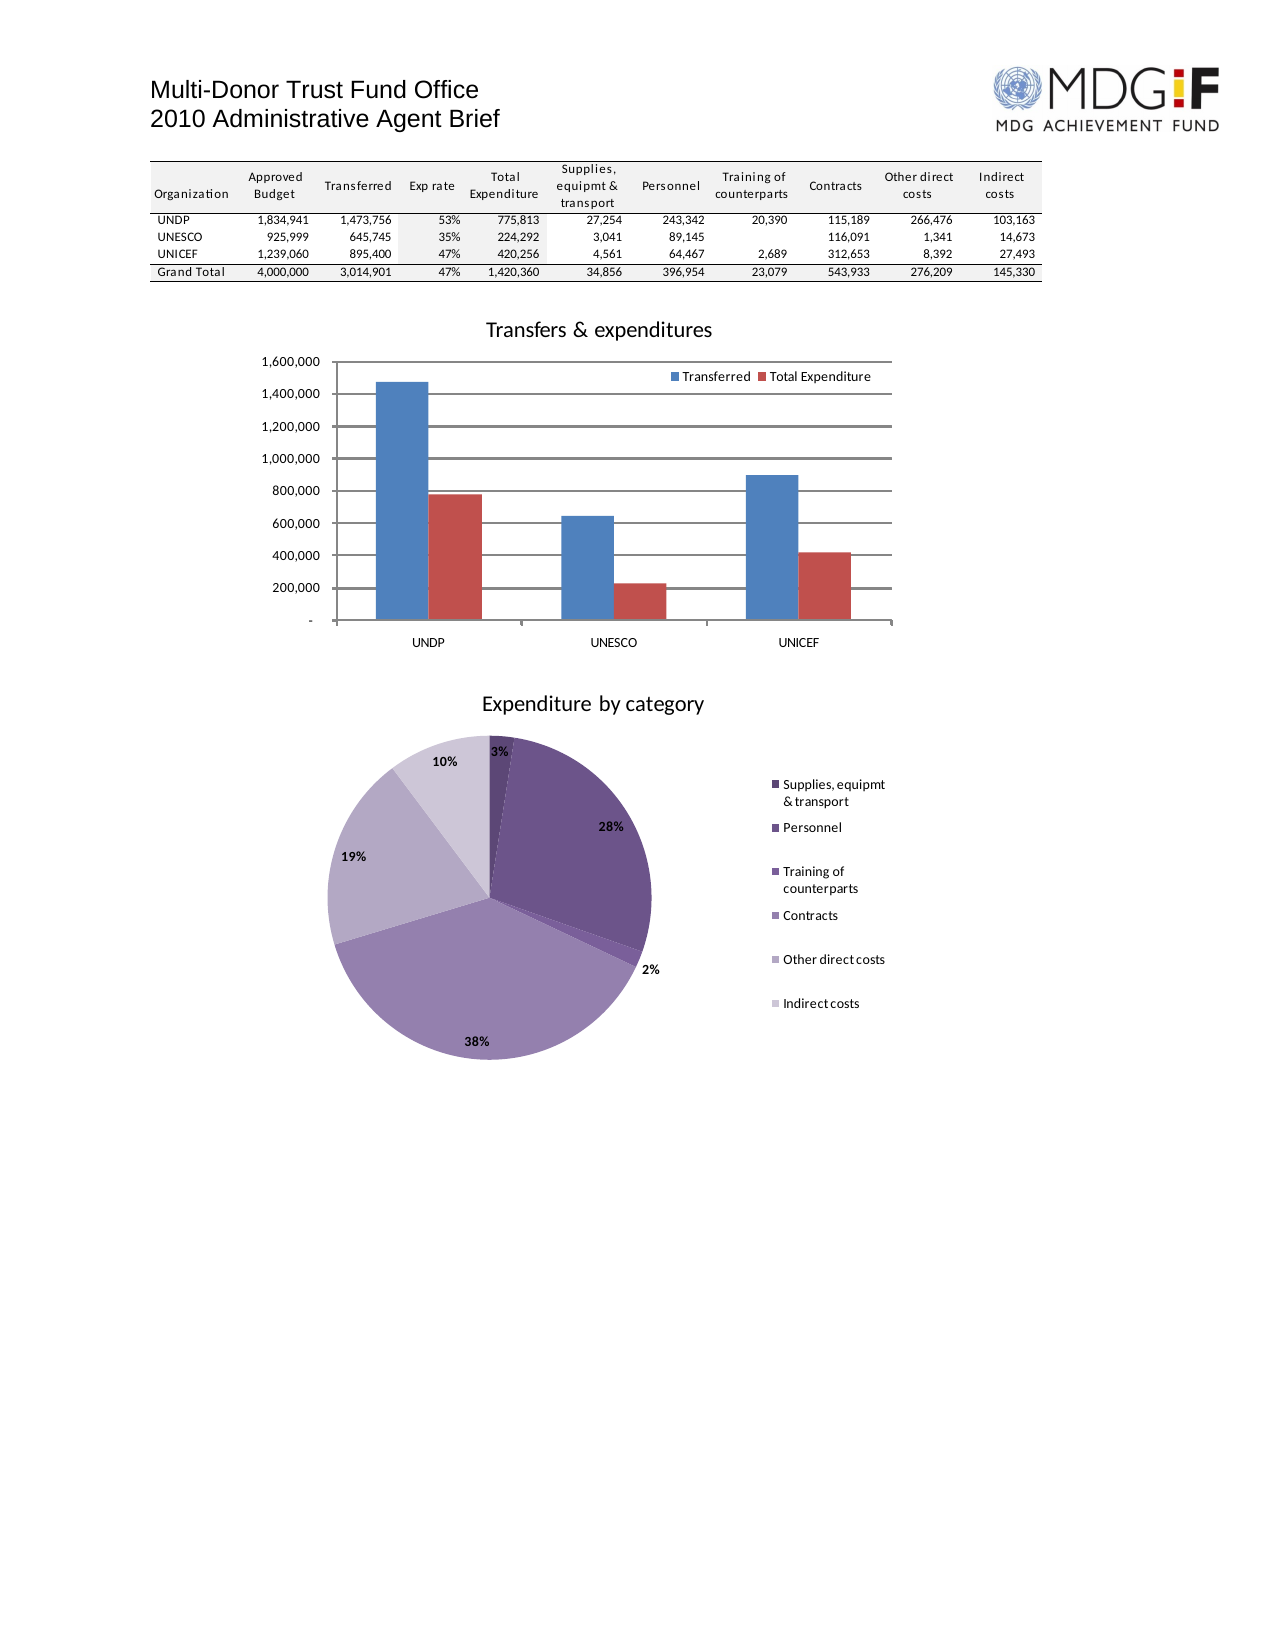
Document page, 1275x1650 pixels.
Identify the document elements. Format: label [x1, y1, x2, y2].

picture [992, 65, 1220, 131]
